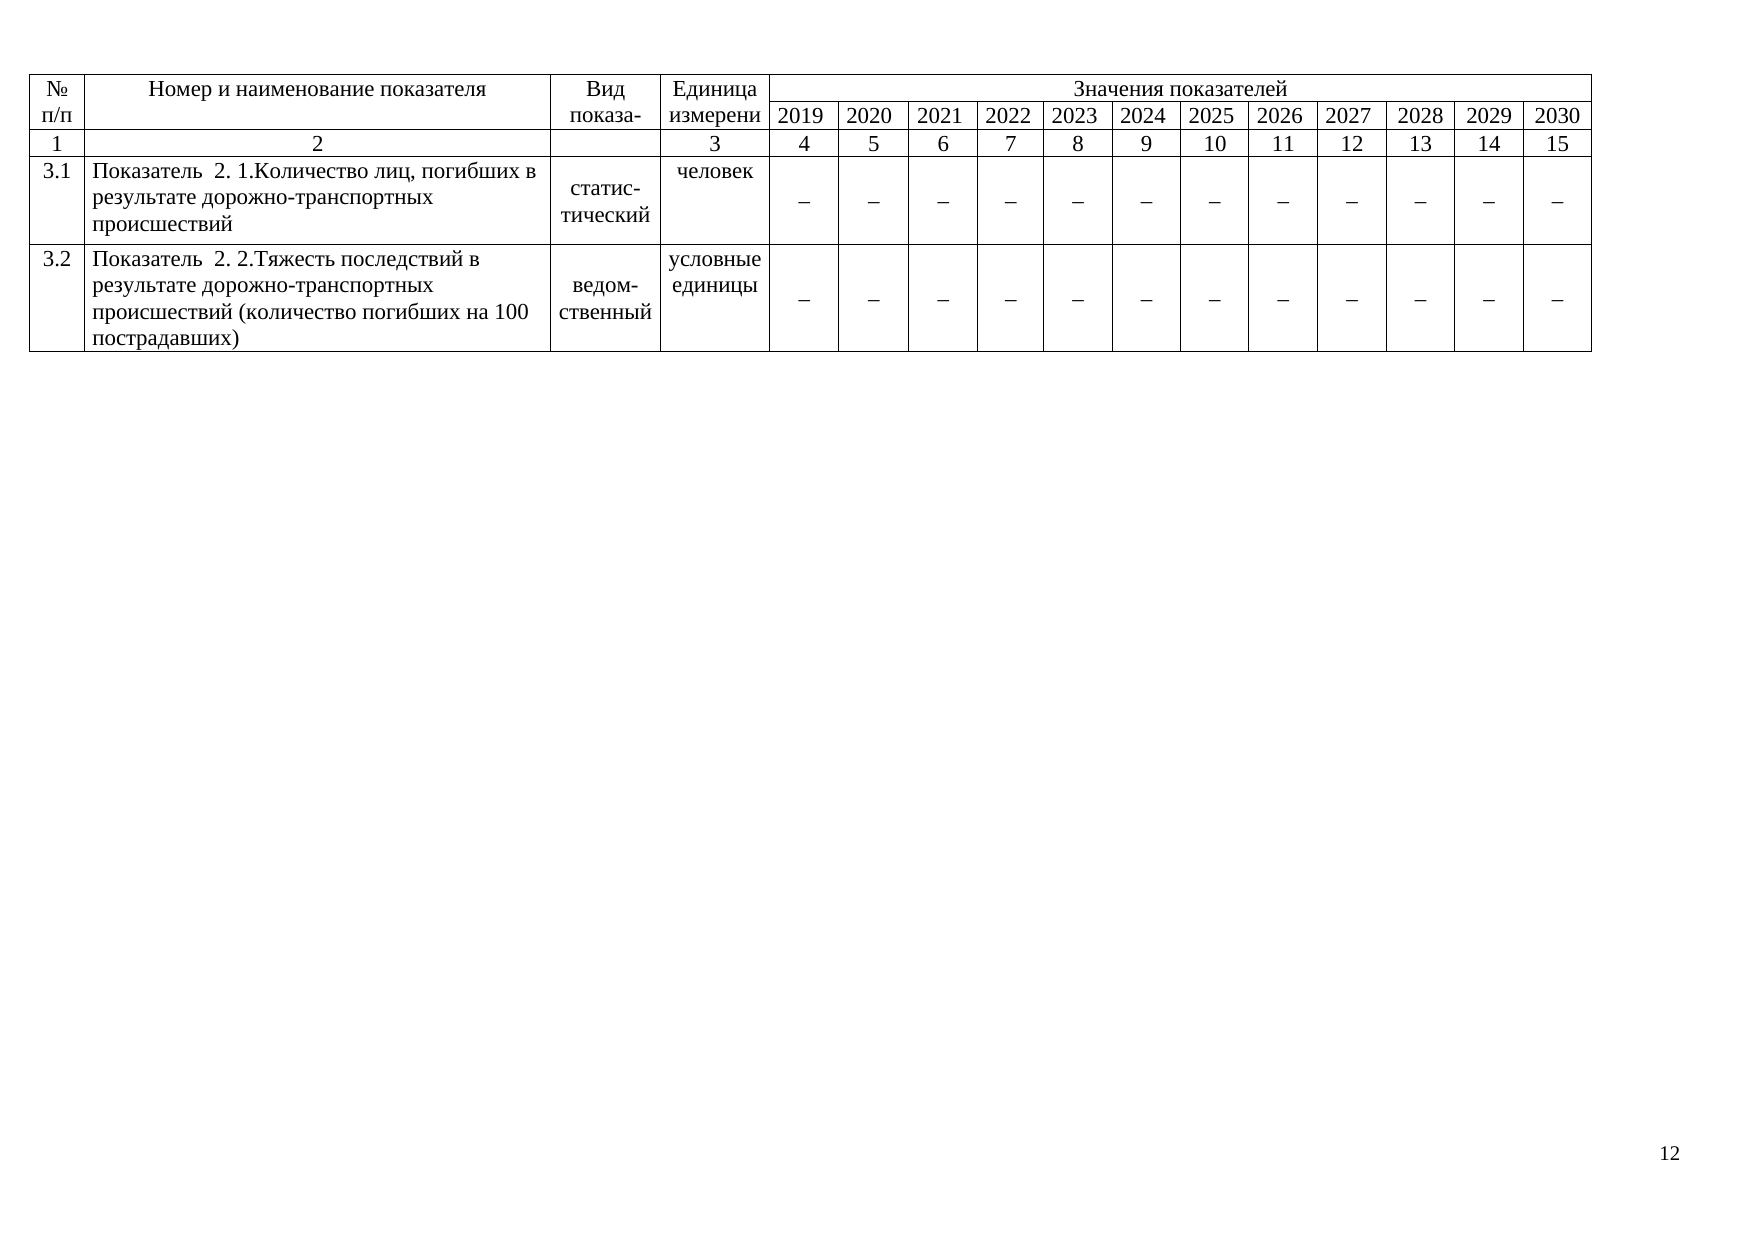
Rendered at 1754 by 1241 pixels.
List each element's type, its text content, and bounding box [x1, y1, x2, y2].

table_cell ведом-ственный [551, 245, 660, 351]
table_cell 7 [978, 130, 1043, 156]
table_cell – [1113, 157, 1180, 244]
table_cell 2021 [909, 102, 977, 129]
table_cell Показатель 2. 1.Количество лиц, погибших в результате дорожно-транспортных происшествий [85, 157, 550, 244]
table_cell 12 [1318, 130, 1386, 156]
table_cell – [1044, 245, 1112, 351]
table_cell 2026 [1249, 102, 1317, 129]
table_cell 5 [839, 130, 908, 156]
table_cell – [770, 157, 838, 244]
table_cell – [1113, 245, 1180, 351]
table_cell 2025 [1181, 102, 1248, 129]
table_cell 11 [1249, 130, 1317, 156]
table_cell 14 [1455, 130, 1523, 156]
table_cell 8 [1044, 130, 1112, 156]
table_cell – [1044, 157, 1112, 244]
table_cell 2029 [1455, 102, 1523, 129]
table_cell 2030 [1524, 102, 1591, 129]
table_cell 2 [85, 130, 550, 156]
table_cell – [909, 157, 977, 244]
table_header Номер и наименование показателя [85, 75, 550, 129]
table_cell 3.2 [30, 245, 84, 351]
table_cell [551, 130, 660, 156]
table_cell – [909, 245, 977, 351]
table_cell – [978, 157, 1043, 244]
table_cell – [1181, 245, 1248, 351]
table_cell – [978, 245, 1043, 351]
table_cell 13 [1387, 130, 1454, 156]
table_cell 9 [1113, 130, 1180, 156]
table_cell 2020 [839, 102, 908, 129]
table_cell – [770, 245, 838, 351]
table_header Единица измерения [661, 75, 769, 129]
table_cell 3.1 [30, 157, 84, 244]
table_cell 3 [661, 130, 769, 156]
table_cell – [1318, 157, 1386, 244]
table_cell 10 [1181, 130, 1248, 156]
table_cell – [1181, 157, 1248, 244]
table_cell 6 [909, 130, 977, 156]
table_cell 2028 [1387, 102, 1454, 129]
table_cell – [1524, 157, 1591, 244]
table_cell – [839, 245, 908, 351]
table_cell – [1455, 157, 1523, 244]
table_cell – [1524, 245, 1591, 351]
table_cell 15 [1524, 130, 1591, 156]
table_cell 2023 [1044, 102, 1112, 129]
table_cell – [1249, 157, 1317, 244]
table_cell Показатель 2. 2.Тяжесть последствий в результате дорожно-транспортных происшествий (количество погибших на 100 пострадавших) [85, 245, 550, 351]
table_header № п/п [30, 75, 84, 129]
table_cell статис-тический [551, 157, 660, 244]
table_header Вид показа- теля [551, 75, 660, 129]
table_cell – [839, 157, 908, 244]
table_cell 2019 [770, 102, 838, 129]
table_cell – [1249, 245, 1317, 351]
table_cell условные единицы [661, 245, 769, 351]
table_cell – [1387, 245, 1454, 351]
table_cell 2024 [1113, 102, 1180, 129]
table_cell человек [661, 157, 769, 244]
table_cell 1 [30, 130, 84, 156]
table_cell 2022 [978, 102, 1043, 129]
table_cell 2027 [1318, 102, 1386, 129]
table_cell – [1455, 245, 1523, 351]
table_cell – [1387, 157, 1454, 244]
table_cell 4 [770, 130, 838, 156]
table_header Значения показателей [770, 75, 1591, 101]
table_cell – [1318, 245, 1386, 351]
